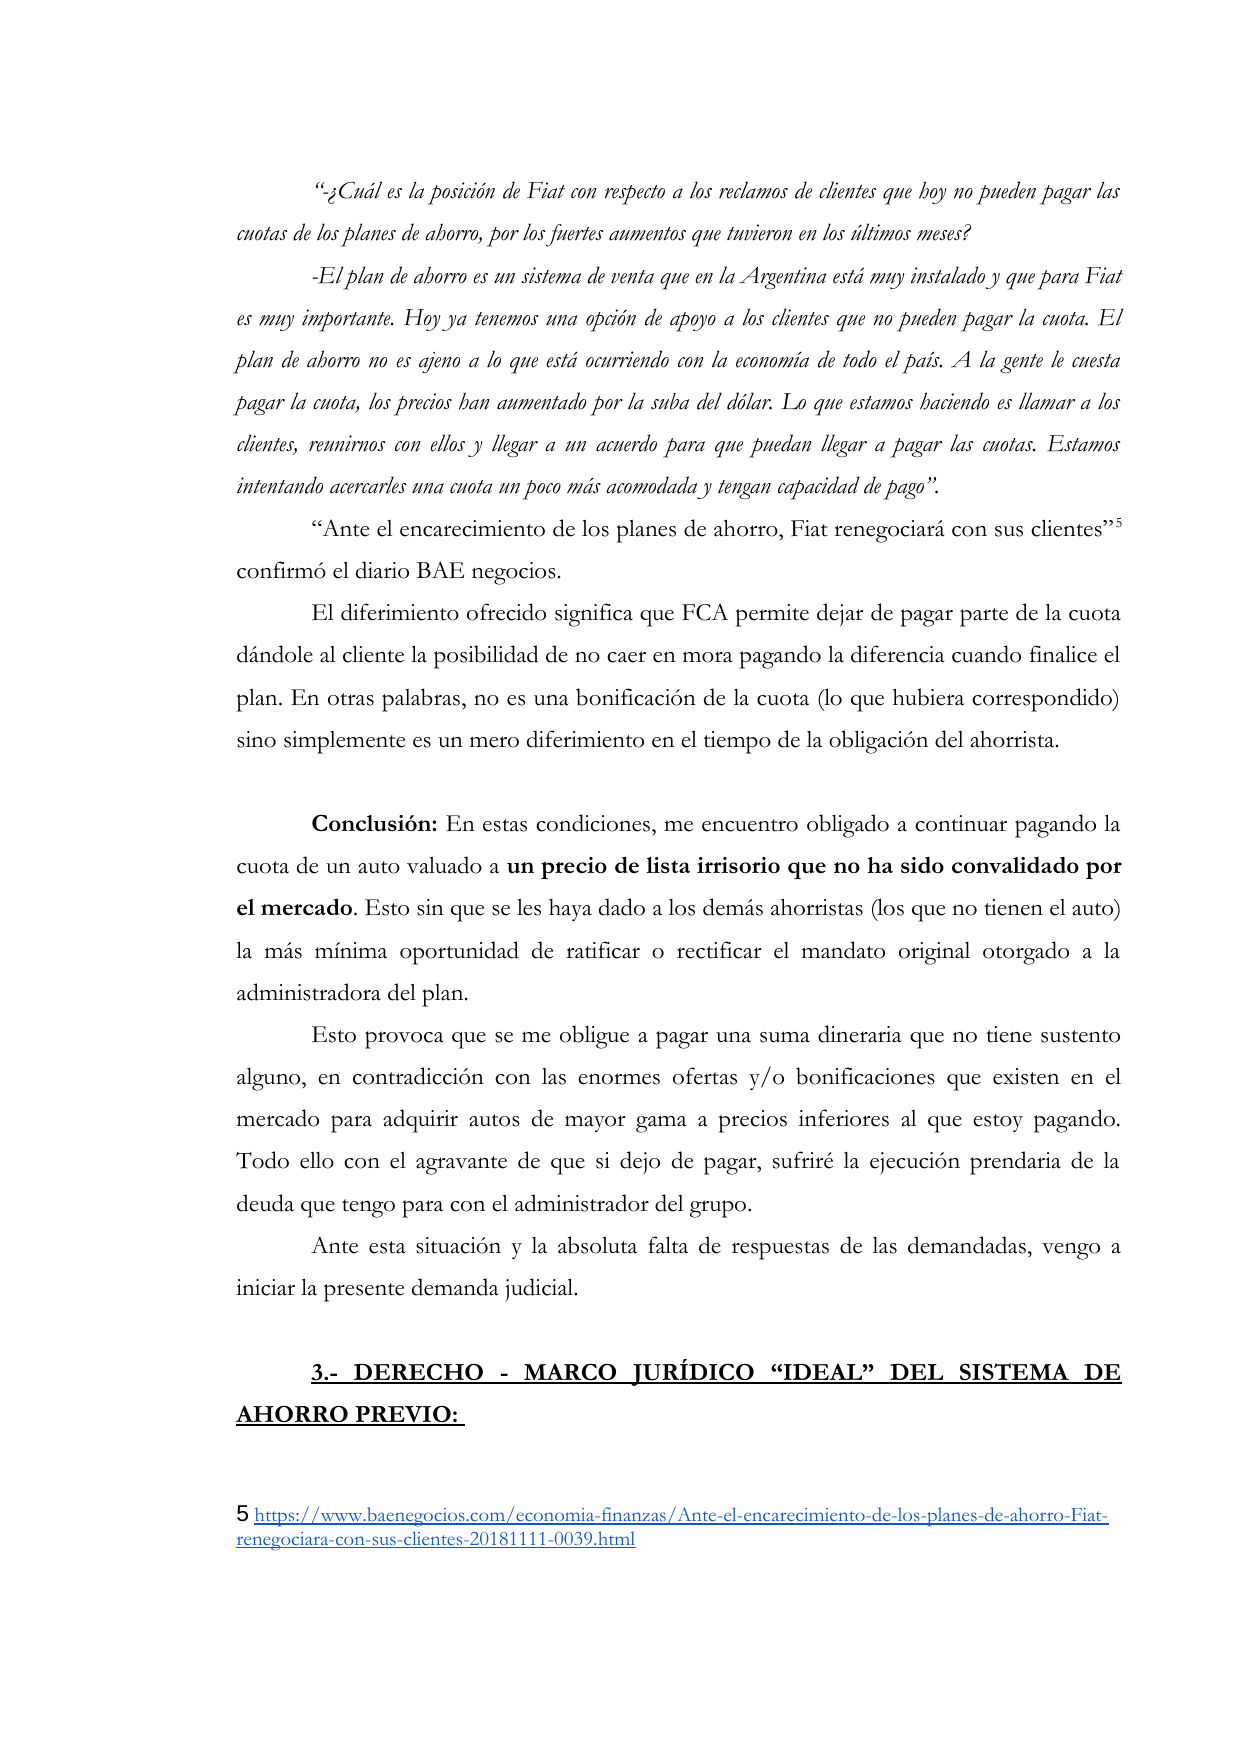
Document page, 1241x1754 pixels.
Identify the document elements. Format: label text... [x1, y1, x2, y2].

text 3.- DERECHO - MARCO JURÍDICO “IDEAL” DEL SISTEMA DE AHORRO PREVIO: [236, 1358, 1122, 1429]
text “-¿Cuál es la posición de Fiat con respecto a los reclamos de clientes que hoy no pueden pagar las cuotas de los planes de ahorro, por los fuertes aumentos que tuvieron en los últimos meses? [236, 177, 1122, 247]
text “Ante el encarecimiento de los planes de ahorro, Fiat renegociará con sus clientes” confirmó el diario BAE negocios. [236, 514, 1122, 585]
text Ante esta situación y la absoluta falta de respuestas de las demandadas, vengo a iniciar la presente demanda judicial. [236, 1232, 1122, 1302]
text -El plan de ahorro es un sistema de venta que en la Argentina está muy instalado y que para Fiat es muy importante. Hoy ya tenemos una opción de apoyo a los clientes que no pueden pagar la cuota. El plan de ahorro no es ajeno a lo que está ocurriendo con la economía de todo el país. A la gente le cuesta pagar la cuota, los precios han aumentado por la suba del dólar. Lo que estamos haciendo es llamar a los clientes, reunirnos con ellos y llegar a un acuerdo para que puedan llegar a pagar las cuotas. Estamos intentando acercarles una cuota un poco más acomodada y tengan capacidad de pago”. [236, 261, 1122, 501]
text Esto provoca que se me obligue a pagar una suma dineraria que no tiene sustento alguno, en contradicción con las enormes ofertas y/o bonificaciones que existen en el mercado para adquirir autos de mayor gama a precios inferiores al que estoy pagando. Todo ello con el agravante de que si dejo de pagar, sufriré la ejecución prendaria de la deuda que tengo para con el administrador del grupo. [236, 1021, 1122, 1218]
text El diferimiento ofrecido significa que FCA permite dejar de pagar parte de la cuota dándole al cliente la posibilidad de no caer en mora pagando la diferencia cuando finalice el plan. En otras palabras, no es una bonificación de la cuota (lo que hubiera correspondido) sino simplemente es un mero diferimiento en el tiempo de la obligación del ahorrista. [236, 599, 1122, 754]
text Conclusión: En estas condiciones, me encuentro obligado a continuar pagando la cuota de un auto valuado a un precio de lista irrisorio que no ha sido convalidado por el mercado. Esto sin que se les haya dado a los demás ahorristas (los que no tienen el auto) la más mínima oportunidad de ratificar o rectificar el mandato original otorgado a la administradora del plan. [236, 810, 1122, 1007]
